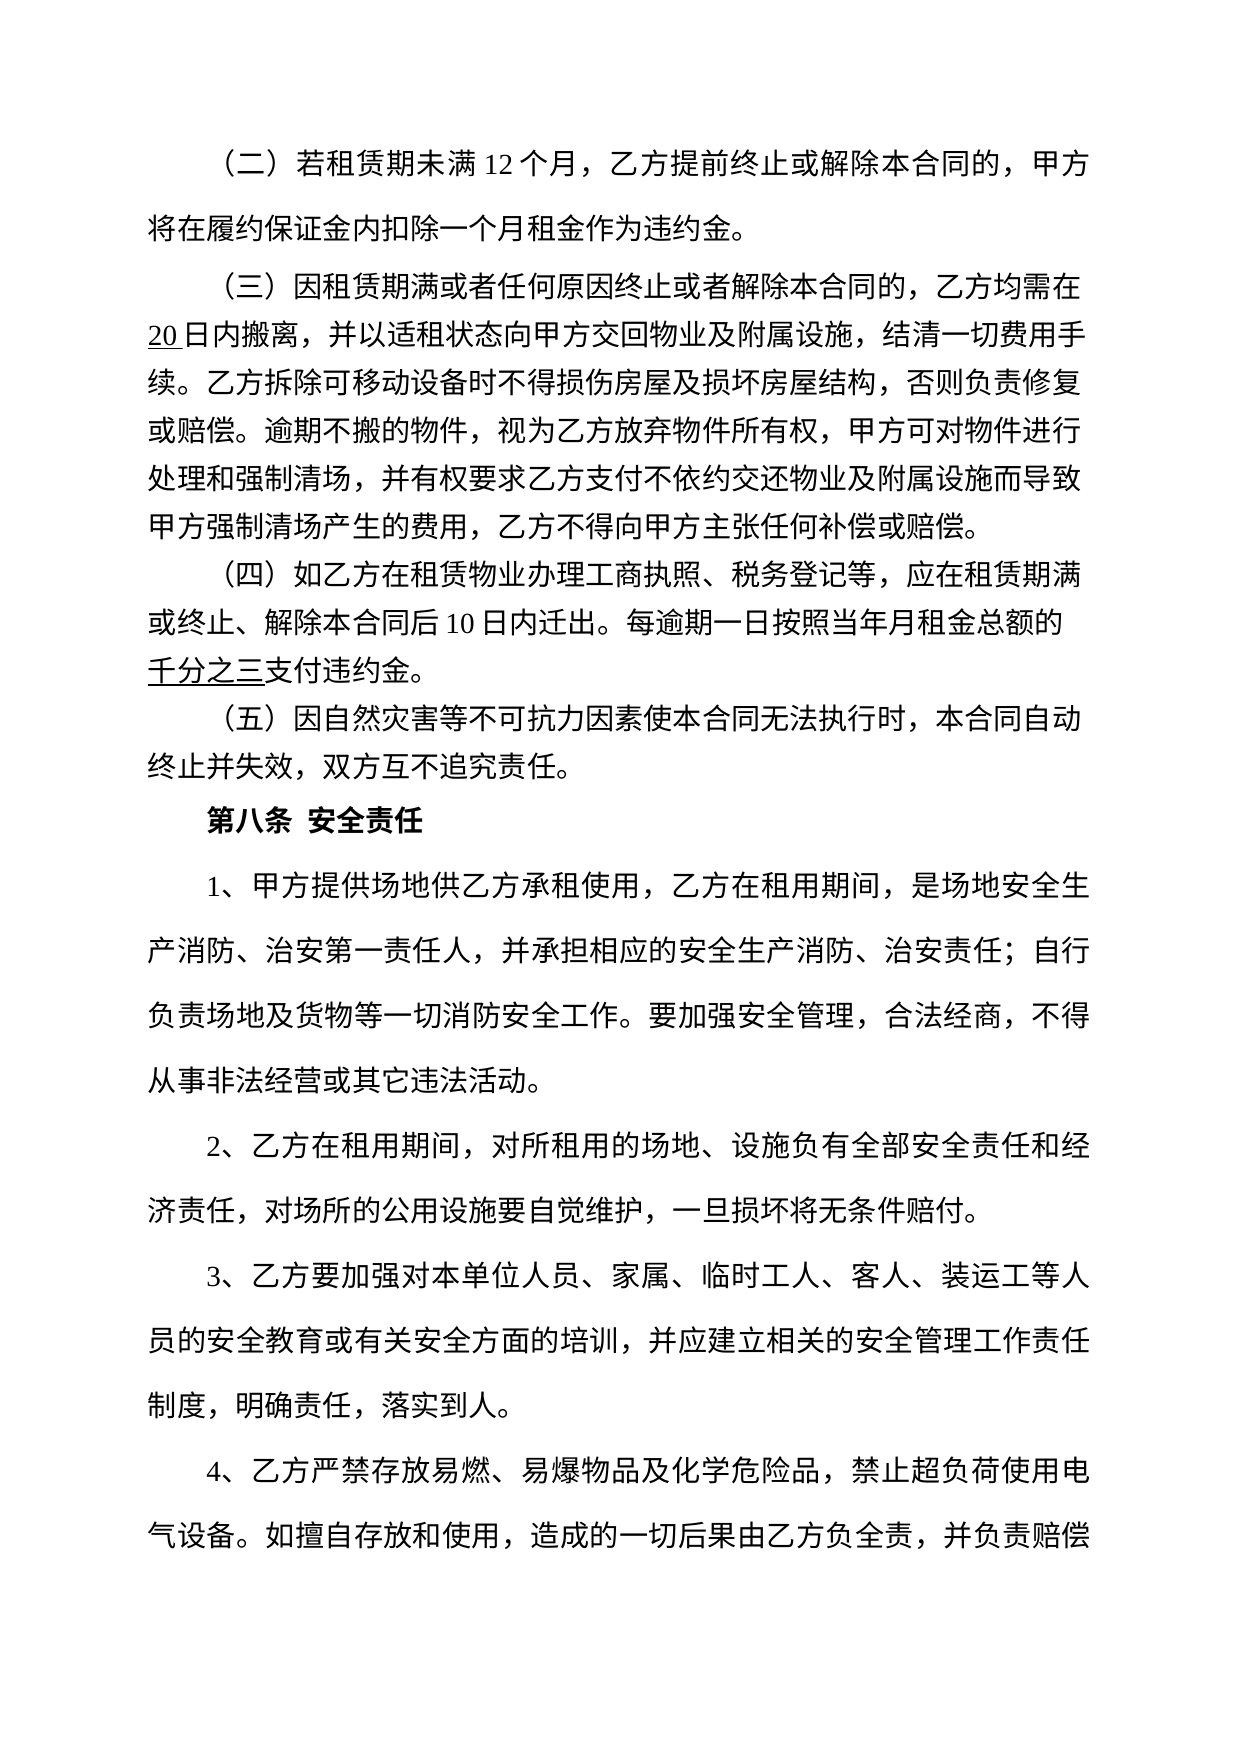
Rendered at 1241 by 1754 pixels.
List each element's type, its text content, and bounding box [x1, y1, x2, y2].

text （三）因租赁期满或者任何原因终止或者解除本合同的，乙方均需在20日内搬离，并以适租状态向甲方交回物业及附属设施，结清一切费用手续。乙方拆除可移动设备时不得损伤房屋及损坏房屋结构，否则负责修复或赔偿。逾期不搬的物件，视为乙方放弃物件所有权，甲方可对物件进行处理和强制清场，并有权要求乙方支付不依约交还物业及附属设施而导致甲方强制清场产生的费用，乙方不得向甲方主张任何补偿或赔偿。 [148, 259, 1092, 547]
text 3、乙方要加强对本单位人员、家属、临时工人、客人、装运工等人员的安全教育或有关安全方面的培训，并应建立相关的安全管理工作责任制度，明确责任，落实到人。 [148, 1242, 1092, 1437]
text 2、乙方在租用期间，对所租用的场地、设施负有全部安全责任和经济责任，对场所的公用设施要自觉维护，一旦损坏将无条件赔付。 [148, 1112, 1092, 1242]
text 第八条 安全责任 [148, 787, 1092, 852]
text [148, 1437, 1092, 1567]
text 1、甲方提供场地供乙方承租使用，乙方在租用期间，是场地安全生产消防、治安第一责任人，并承担相应的安全生产消防、治安责任；自行负责场地及货物等一切消防安全工作。要加强安全管理，合法经商，不得从事非法经营或其它违法活动。 [148, 852, 1092, 1112]
text （二）若租赁期未满12个月，乙方提前终止或解除本合同的，甲方将在履约保证金内扣除一个月租金作为违约金。 [148, 129, 1092, 259]
text （四）如乙方在租赁物业办理工商执照、税务登记等，应在租赁期满或终止、解除本合同后10日内迁出。每逾期一日按照当年月租金总额的千分之三支付违约金。 [148, 547, 1092, 691]
text （五）因自然灾害等不可抗力因素使本合同无法执行时，本合同自动终止并失效，双方互不追究责任。 [148, 691, 1092, 787]
